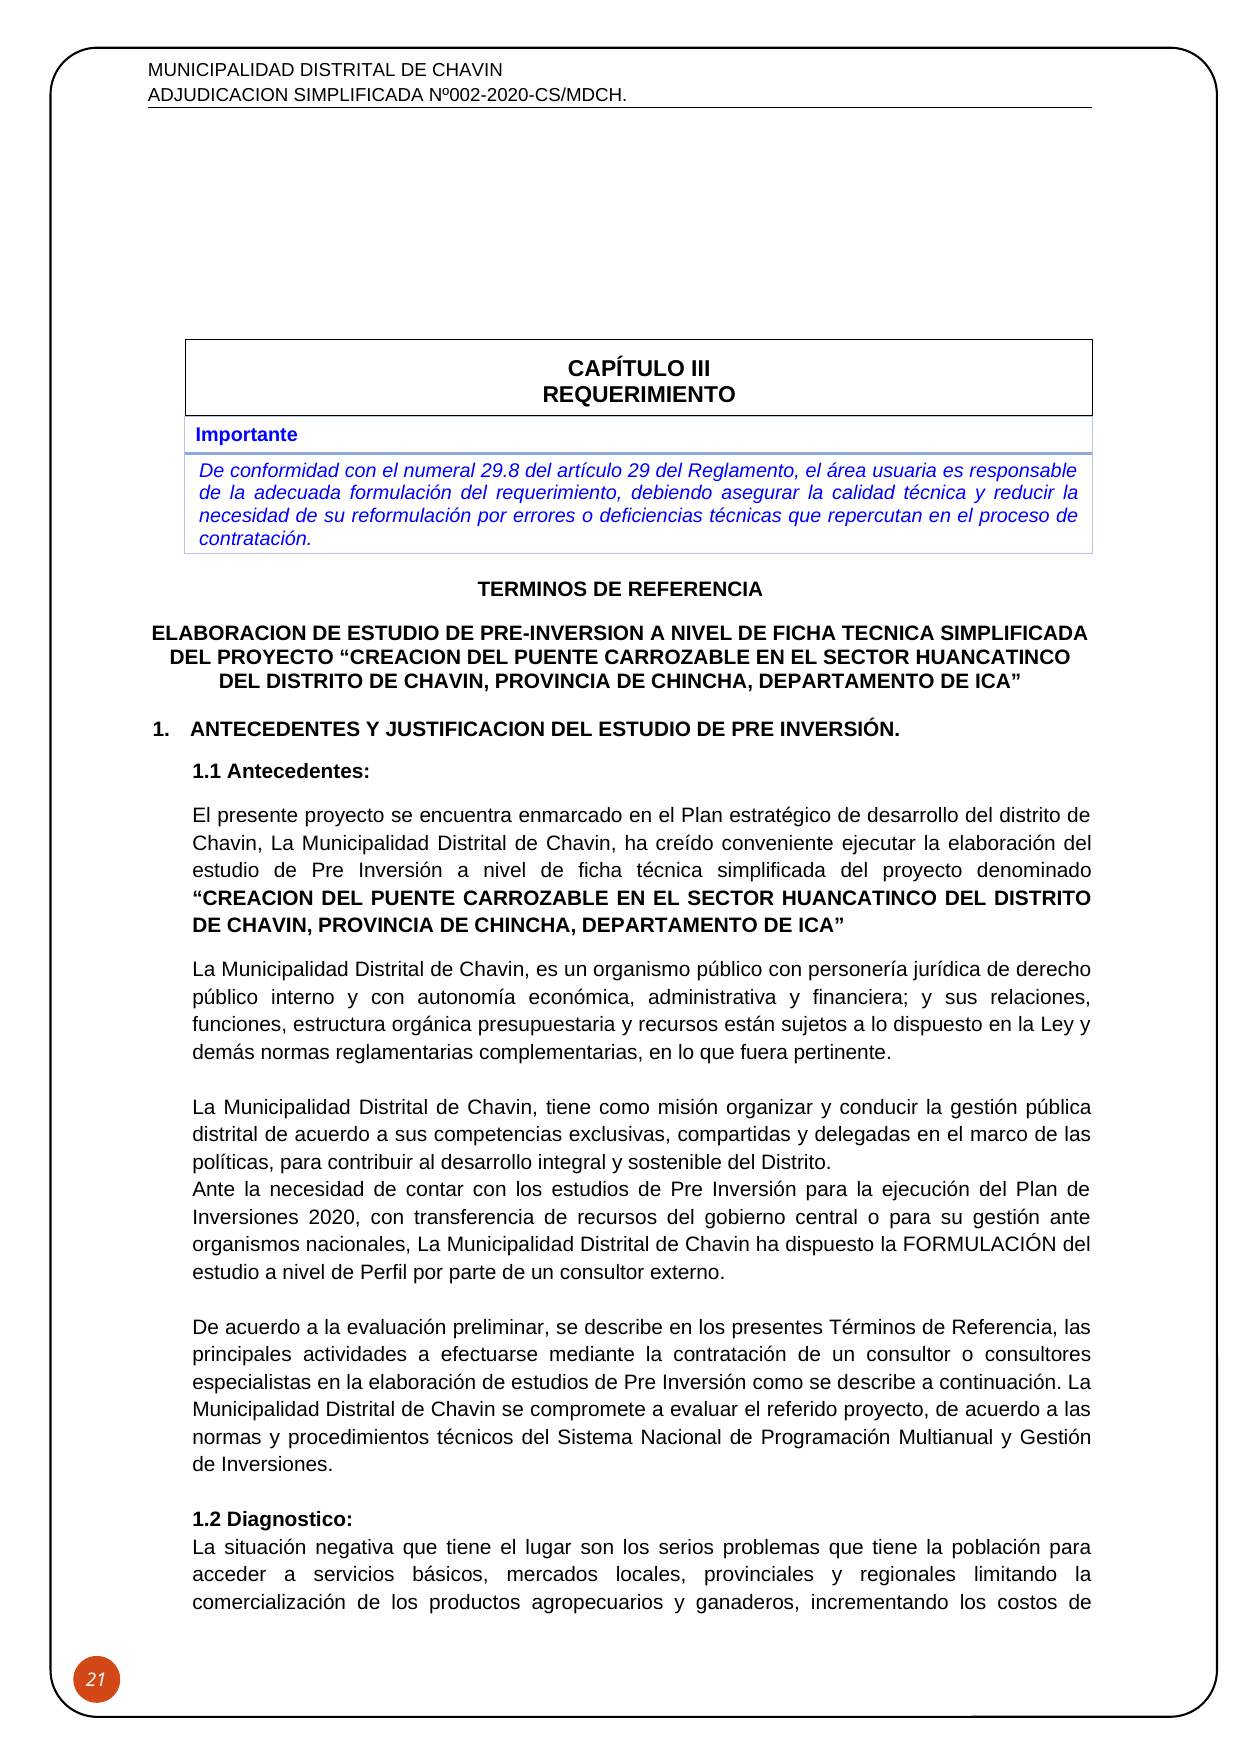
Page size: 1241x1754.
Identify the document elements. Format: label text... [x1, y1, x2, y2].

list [192, 1535, 1092, 1614]
table_header Importante [185, 417, 1092, 452]
text La Municipalidad Distrital de Chavin, tiene como misión organizar y conducir la gestión pública distrital de acuerdo a sus competencias exclusivas, compartidas y delegadas en el marco de las políticas, para contribuir al desarrollo integral y sostenible del Distrito. [192, 1095, 1092, 1174]
text 1.2 Diagnostico: [192, 1507, 1092, 1531]
table_cell De conformidad con el numeral 29.8 del artículo 29 del Reglamento, el área usuaria es responsable de la adecuada formulación del requerimiento, debiendo asegurar la calidad técnica y reducir la necesidad de su reformulación por errores o deficiencias técnicas que repercutan en el proceso de contratación. [185, 455, 1092, 553]
text Ante la necesidad de contar con los estudios de Pre Inversión para la ejecución del Plan de Inversiones 2020, con transferencia de recursos del gobierno central o para su gestión ante organismos nacionales, La Municipalidad Distrital de Chavin ha dispuesto la FORMULACIÓN del estudio a nivel de Perfil por parte de un consultor externo. [192, 1177, 1092, 1284]
table_header CAPÍTULO III REQUERIMIENTO [186, 340, 1092, 415]
text La Municipalidad Distrital de Chavin, es un organismo público con personería jurídica de derecho público interno y con autonomía económica, administrativa y financiera; y sus relaciones, funciones, estructura orgánica presupuestaria y recursos están sujetos a lo dispuesto en la Ley y demás normas reglamentarias complementarias, en lo que fuera pertinente. [192, 957, 1092, 1064]
text TERMINOS DE REFERENCIA [148, 576, 1092, 600]
text De acuerdo a la evaluación preliminar, se describe en los presentes Términos de Referencia, las principales actividades a efectuarse mediante la contratación de un consultor o consultores especialistas en la elaboración de estudios de Pre Inversión como se describe a continuación. La Municipalidad Distrital de Chavin se compromete a evaluar el referido proyecto, de acuerdo a las normas y procedimientos técnicos del Sistema Nacional de Programación Multianual y Gestión de Inversiones. [192, 1315, 1092, 1476]
text 1.1 Antecedentes: [192, 759, 1092, 783]
list ANTECEDENTES Y JUSTIFICACION DEL ESTUDIO DE PRE INVERSIÓN. [152, 716, 1092, 740]
text ELABORACION DE ESTUDIO DE PRE-INVERSION A NIVEL DE FICHA TECNICA SIMPLIFICADA DEL PROYECTO “CREACION DEL PUENTE CARROZABLE EN EL SECTOR HUANCATINCO DEL DISTRITO DE CHAVIN, PROVINCIA DE CHINCHA, DEPARTAMENTO DE ICA” [148, 621, 1092, 692]
text El presente proyecto se encuentra enmarcado en el Plan estratégico de desarrollo del distrito de Chavin, La Municipalidad Distrital de Chavin, ha creído conveniente ejecutar la elaboración del estudio de Pre Inversión a nivel de ficha técnica simplificada del proyecto denominado “CREACION DEL PUENTE CARROZABLE EN EL SECTOR HUANCATINCO DEL DISTRITO DE CHAVIN, PROVINCIA DE CHINCHA, DEPARTAMENTO DE ICA” [192, 803, 1092, 937]
